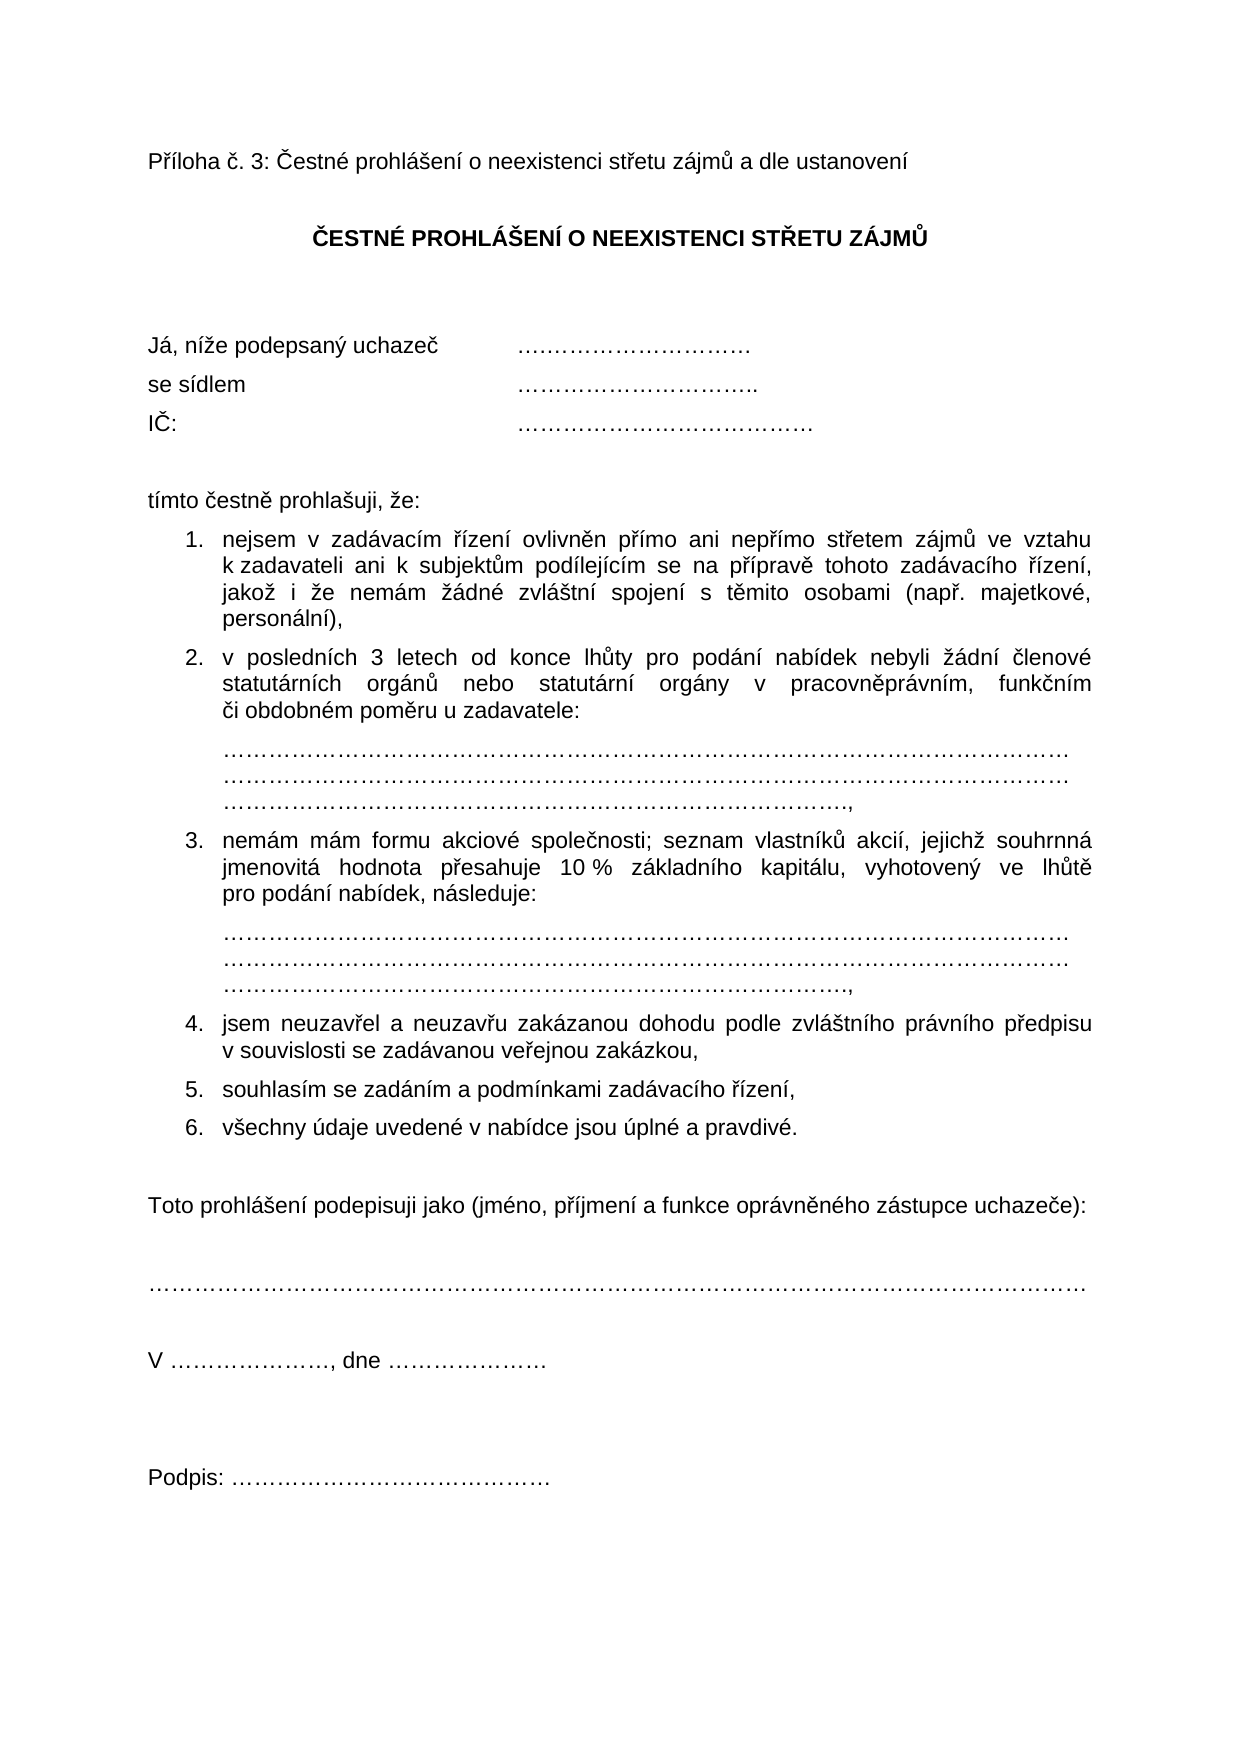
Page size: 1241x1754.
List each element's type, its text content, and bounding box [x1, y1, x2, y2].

list nejsem v zadávacím řízení ovlivněn přímo ani nepřímo střetem zájmů ve vztahu k zadavateli ani k subjektům podílejícím se na přípravě tohoto zadávacího řízení, jakož i že nemám žádné zvláštní spojení s těmito osobami (např. majetkové, personální), [185, 526, 1092, 632]
list v posledních 3 letech od konce lhůty pro podání nabídek nebyli žádní členové statutárních orgánů nebo statutární orgány v pracovněprávním, funkčním či obdobném poměru u zadavatele: [185, 644, 1092, 723]
text IČ: ………………………………… [148, 409, 1092, 436]
text Já, níže podepsaný uchazeč ….……………………… [148, 332, 1092, 358]
text se sídlem ………………………….. [148, 371, 1092, 397]
text Podpis: …………………………………… [148, 1464, 1092, 1490]
text tímto čestně prohlašuji, že: [148, 487, 1092, 514]
list všechny údaje uvedené v nabídce jsou úplné a pravdivé. [185, 1114, 1092, 1141]
text V …………………, dne ………………… [148, 1347, 1092, 1374]
text ČESTNÉ PROHLÁŠENÍ O NEEXISTENCI STŘETU ZÁJMŮ [148, 225, 1092, 281]
text ……………………………………………………………………………………………………………………………………………………………………………………………………………………………………………………………………………., [222, 736, 1092, 815]
list nemám mám formu akciové společnosti; seznam vlastníků akcií, jejichž souhrnná jmenovitá hodnota přesahuje 10 % základního kapitálu, vyhotovený ve lhůtě pro podání nabídek, následuje: [185, 827, 1092, 906]
text Toto prohlášení podepisuji jako (jméno, příjmení a funkce oprávněného zástupce uchazeče): [148, 1192, 1092, 1218]
list souhlasím se zadáním a podmínkami zadávacího řízení, [185, 1076, 1092, 1102]
text Příloha č. 3: Čestné prohlášení o neexistenci střetu zájmů a dle ustanovení [148, 148, 1092, 174]
text ……………………………………………………………………………………………………………………………………………………………………………………………………………………………………………………………………………., [222, 919, 1092, 998]
list jsem neuzavřel a neuzavřu zakázanou dohodu podle zvláštního právního předpisu v souvislosti se zadávanou veřejnou zakázkou, [185, 1010, 1092, 1063]
text …………………………………………………………………………………………………………… [148, 1270, 1092, 1296]
